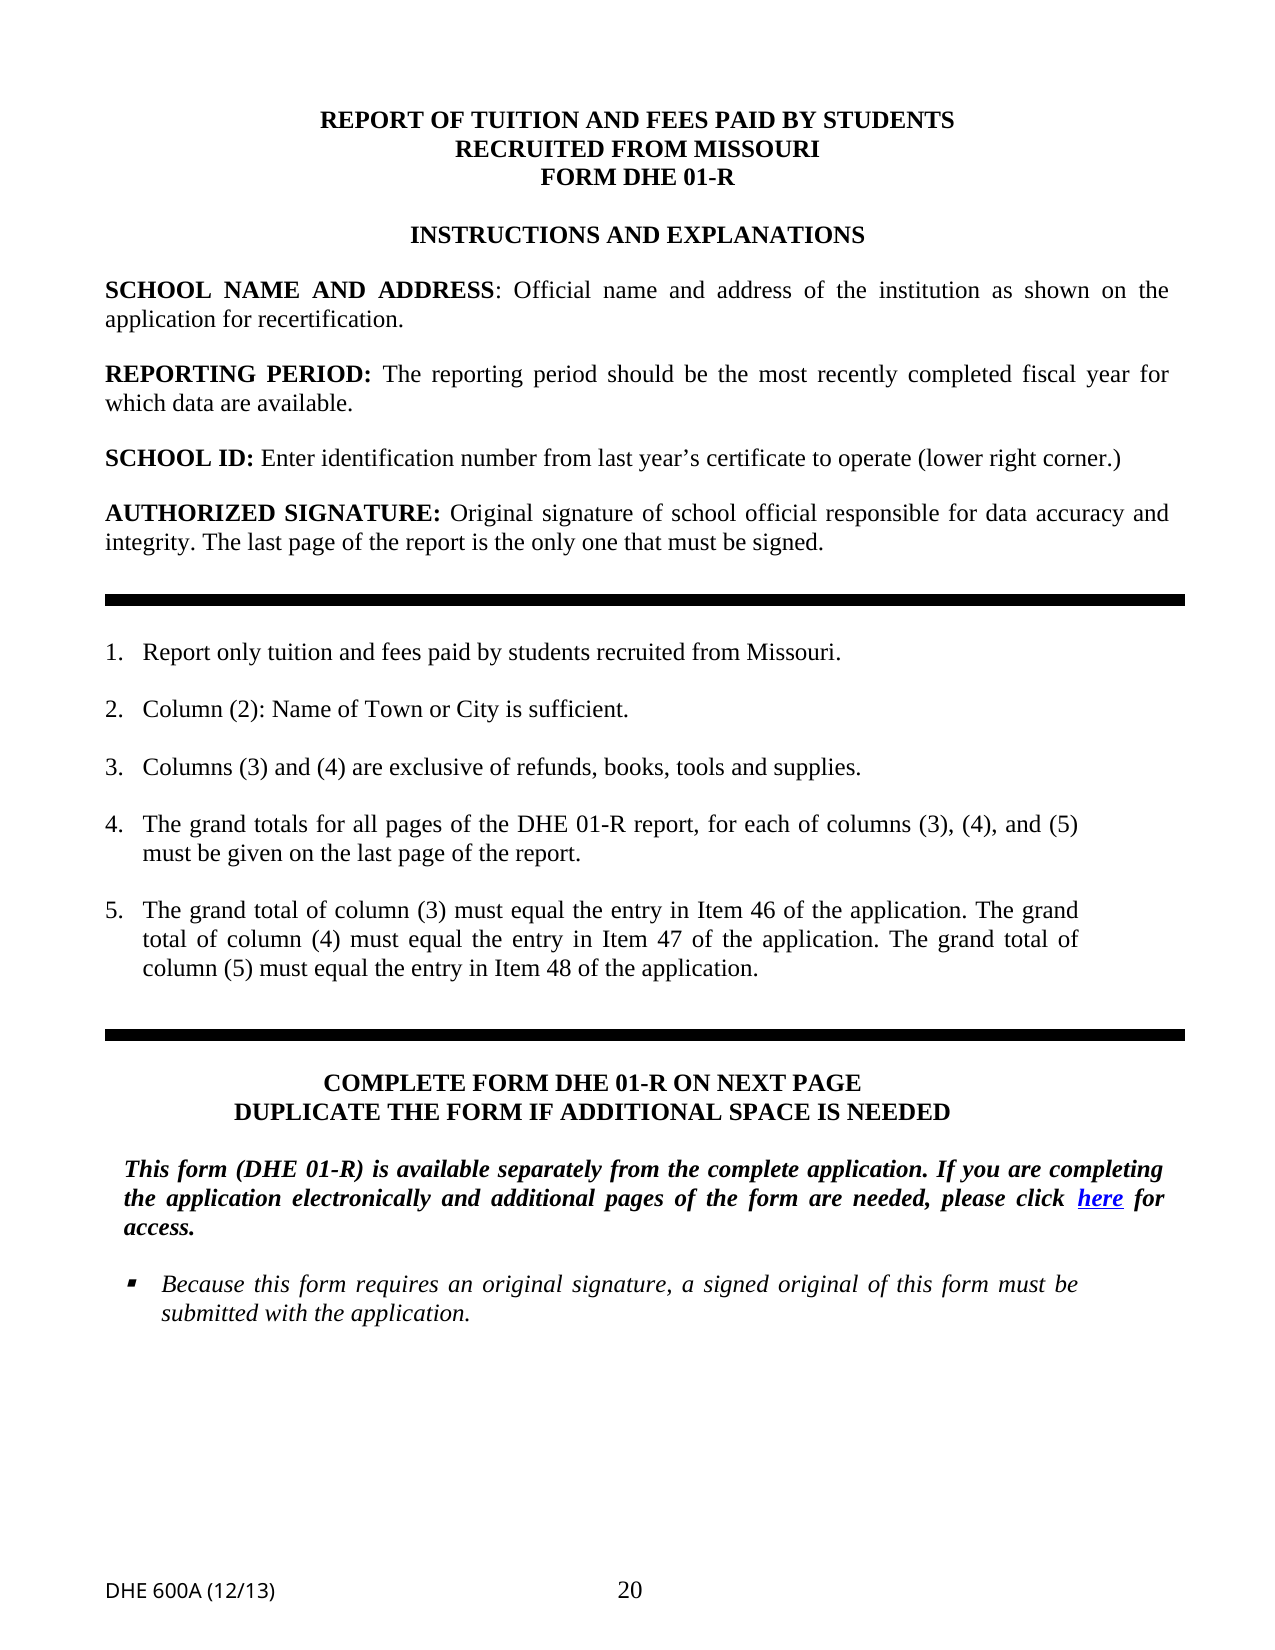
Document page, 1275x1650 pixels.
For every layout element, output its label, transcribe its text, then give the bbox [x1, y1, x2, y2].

list Columns (3) and (4) are exclusive of refunds, books, tools and supplies. [105, 752, 1080, 781]
text SCHOOL NAME AND ADDRESS: Official name and address of the institution as shown on the application for recertification. [105, 275, 1170, 333]
list Because this form requires an original signature, a signed original of this form must be submitted with the application. [124, 1269, 1080, 1327]
list Report only tuition and fees paid by students recruited from . [105, 637, 1080, 666]
list Column (2): Name of Town or City is sufficient. [105, 694, 1080, 723]
text REPORTING PERIOD: The reporting period should be the most recently completed fiscal year for which data are available. [105, 359, 1170, 416]
list The grand totals for all pages of the DHE 01-R report, for each of columns (3), (4), and (5) must be given on the last page of the report. [105, 809, 1080, 867]
text RECRUITED FROM [105, 134, 1170, 162]
text SCHOOL ID: Enter identification number from last year’s certificate to operate (lower right corner.) [105, 443, 1170, 472]
text DUPLICATE THE FORM IF ADDITIONAL SPACE IS NEEDED [105, 1097, 1080, 1126]
text REPORT OF TUITION AND FEES PAID BY STUDENTS [105, 105, 1170, 134]
text INSTRUCTIONS AND EXPLANATIONS [105, 220, 1170, 249]
text COMPLETE FORM DHE 01-R ON NEXT PAGE [105, 1068, 1080, 1097]
text FORM DHE 01-R [105, 162, 1170, 191]
list The grand total of column (3) must equal the entry in Item 46 of the application. The grand total of column (4) must equal the entry in Item 47 of the application. The grand total of column (5) must equal the entry in Item 48 of the application. [105, 896, 1080, 982]
text AUTHORIZED SIGNATURE: Original signature of school official responsible for data accuracy and integrity. The last page of the report is the only one that must be signed. [105, 498, 1170, 555]
text This form (DHE 01-R) is available separately from the complete application. If you are completing the application electronically and additional pages of the form are needed, please click here for access. [124, 1154, 1164, 1241]
